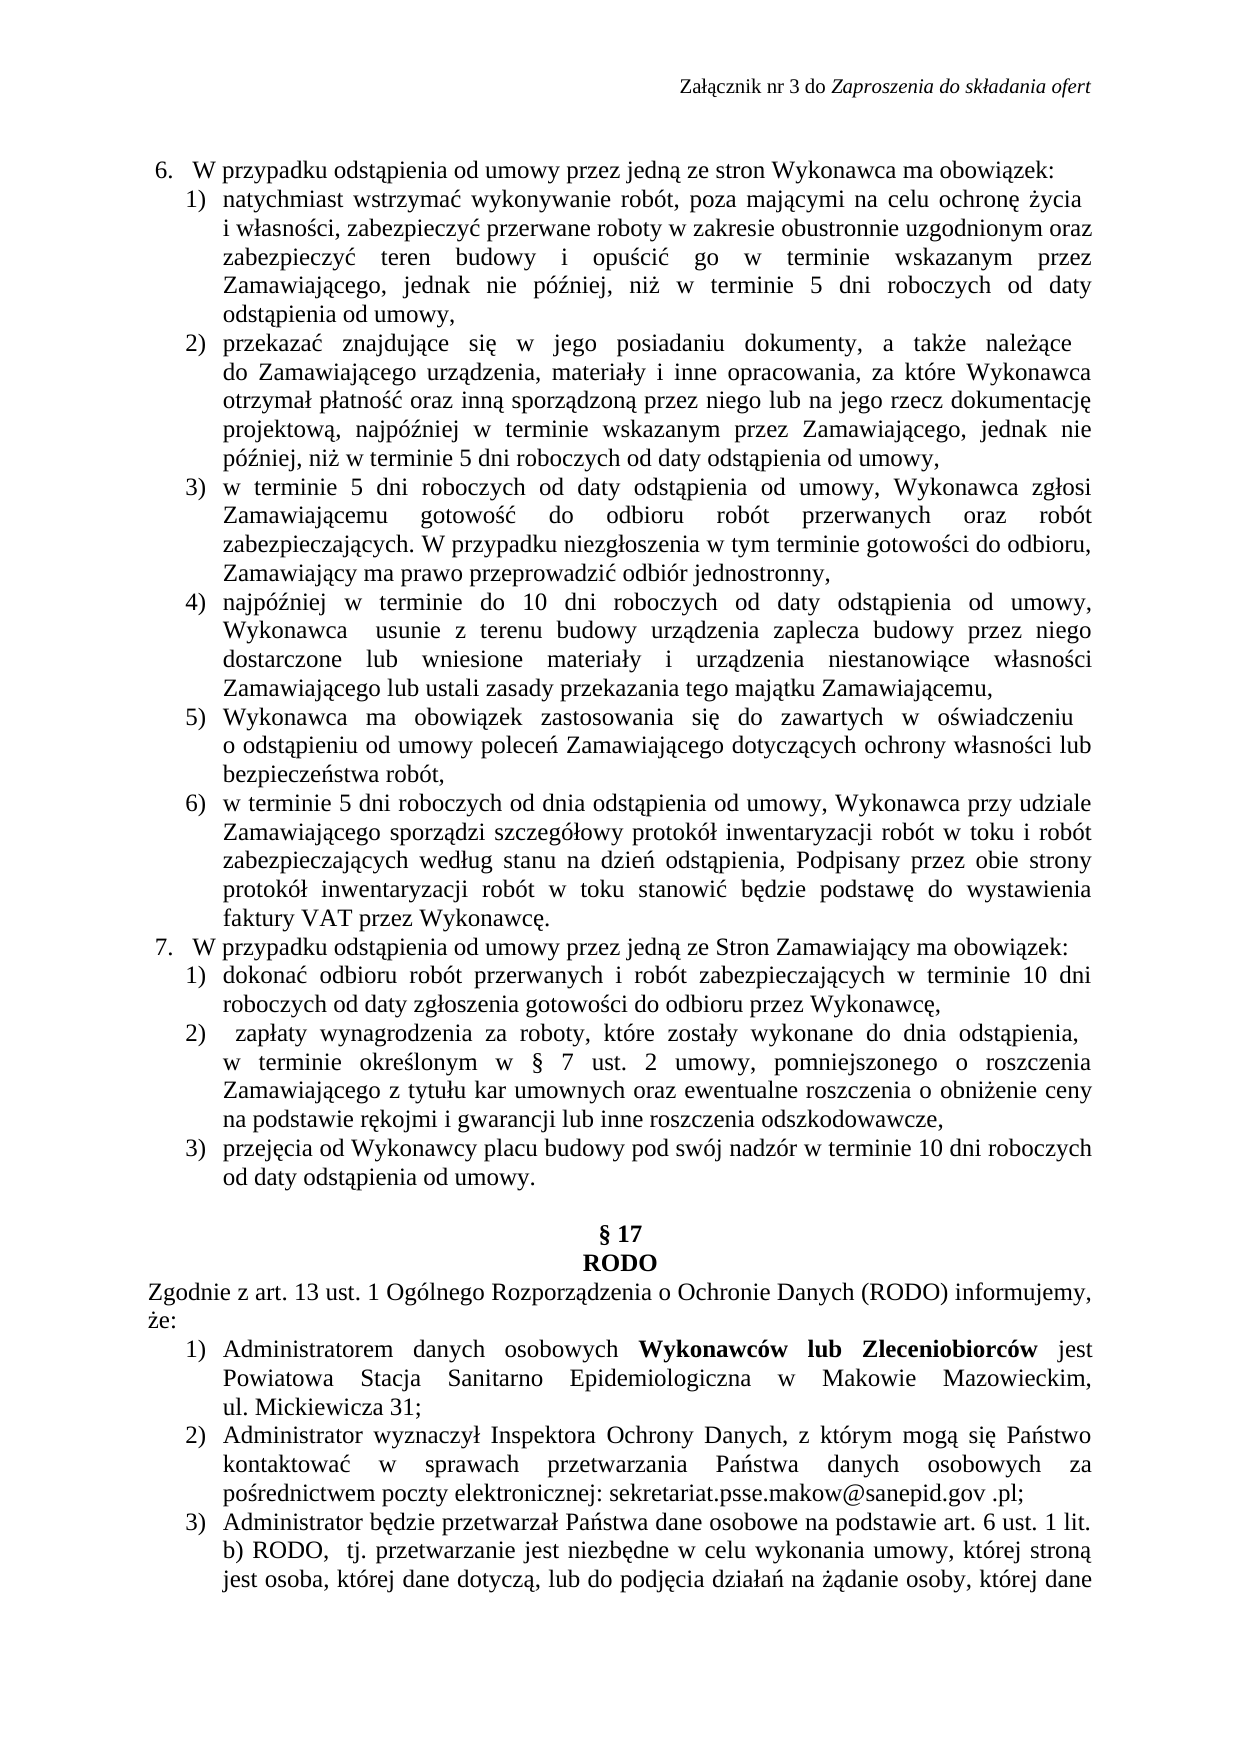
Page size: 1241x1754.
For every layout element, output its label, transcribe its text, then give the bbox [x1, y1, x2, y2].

text § 17 [148, 1219, 1093, 1248]
list w terminie 5 dni roboczych od daty odstąpienia od umowy, Wykonawca zgłosi Zamawiającemu gotowość do odbioru robót przerwanych oraz robót zabezpieczających. W przypadku niezgłoszenia w tym terminie gotowości do odbioru, Zamawiający ma prawo przeprowadzić odbiór jednostronny, [185, 472, 1093, 587]
list Wykonawca ma obowiązek zastosowania się do zawartych w oświadczeniu o odstąpieniu od umowy poleceń Zamawiającego dotyczących ochrony własności lub bezpieczeństwa robót, [185, 702, 1093, 788]
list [185, 1507, 1093, 1593]
list W przypadku odstąpienia od umowy przez jedną ze stron Wykonawca ma obowiązek: [154, 155, 1093, 184]
list przekazać znajdujące się w jego posiadaniu dokumenty, a także należące do Zamawiającego urządzenia, materiały i inne opracowania, za które Wykonawca otrzymał płatność oraz inną sporządzoną przez niego lub na jego rzecz dokumentację projektową, najpóźniej w terminie wskazanym przez Zamawiającego, jednak nie później, niż w terminie 5 dni roboczych od daty odstąpienia od umowy, [185, 328, 1093, 472]
list W przypadku odstąpienia od umowy przez jedną ze Stron Zamawiający ma obowiązek: [154, 932, 1093, 960]
list najpóźniej w terminie do 10 dni roboczych od daty odstąpienia od umowy, Wykonawca usunie z terenu budowy urządzenia zaplecza budowy przez niego dostarczone lub wniesione materiały i urządzenia niestanowiące własności Zamawiającego lub ustali zasady przekazania tego majątku Zamawiającemu, [185, 587, 1093, 702]
list Administrator wyznaczył Inspektora Ochrony Danych, z którym mogą się Państwo kontaktować w sprawach przetwarzania Państwa danych osobowych za pośrednictwem poczty elektronicznej: sekretariat.psse.makow@sanepid.gov .pl; [185, 1420, 1093, 1507]
list w terminie 5 dni roboczych od dnia odstąpienia od umowy, Wykonawca przy udziale Zamawiającego sporządzi szczegółowy protokół inwentaryzacji robót w toku i robót zabezpieczających według stanu na dzień odstąpienia, Podpisany przez obie strony protokół inwentaryzacji robót w toku stanowić będzie podstawę do wystawienia faktury VAT przez Wykonawcę. [185, 788, 1093, 932]
list Administratorem danych osobowych Wykonawców lub Zleceniobiorców jest Powiatowa Stacja Sanitarno Epidemiologiczna w Makowie Mazowieckim, ul. Mickiewicza 31; [185, 1334, 1093, 1420]
text RODO [148, 1248, 1093, 1277]
list zapłaty wynagrodzenia za roboty, które zostały wykonane do dnia odstąpienia, w terminie określonym w § 7 ust. 2 umowy, pomniejszonego o roszczenia Zamawiającego z tytułu kar umownych oraz ewentualne roszczenia o obniżenie ceny na podstawie rękojmi i gwarancji lub inne roszczenia odszkodowawcze, [185, 1018, 1093, 1133]
list przejęcia od Wykonawcy placu budowy pod swój nadzór w terminie 10 dni roboczych od daty odstąpienia od umowy. [185, 1133, 1093, 1190]
list natychmiast wstrzymać wykonywanie robót, poza mającymi na celu ochronę życia i własności, zabezpieczyć przerwane roboty w zakresie obustronnie uzgodnionym oraz zabezpieczyć teren budowy i opuścić go w terminie wskazanym przez Zamawiającego, jednak nie później, niż w terminie 5 dni roboczych od daty odstąpienia od umowy, [185, 184, 1093, 328]
list dokonać odbioru robót przerwanych i robót zabezpieczających w terminie 10 dni roboczych od daty zgłoszenia gotowości do odbioru przez Wykonawcę, [185, 960, 1093, 1018]
text Zgodnie z art. 13 ust. 1 Ogólnego Rozporządzenia o Ochronie Danych (RODO) informujemy, że: [148, 1277, 1093, 1334]
